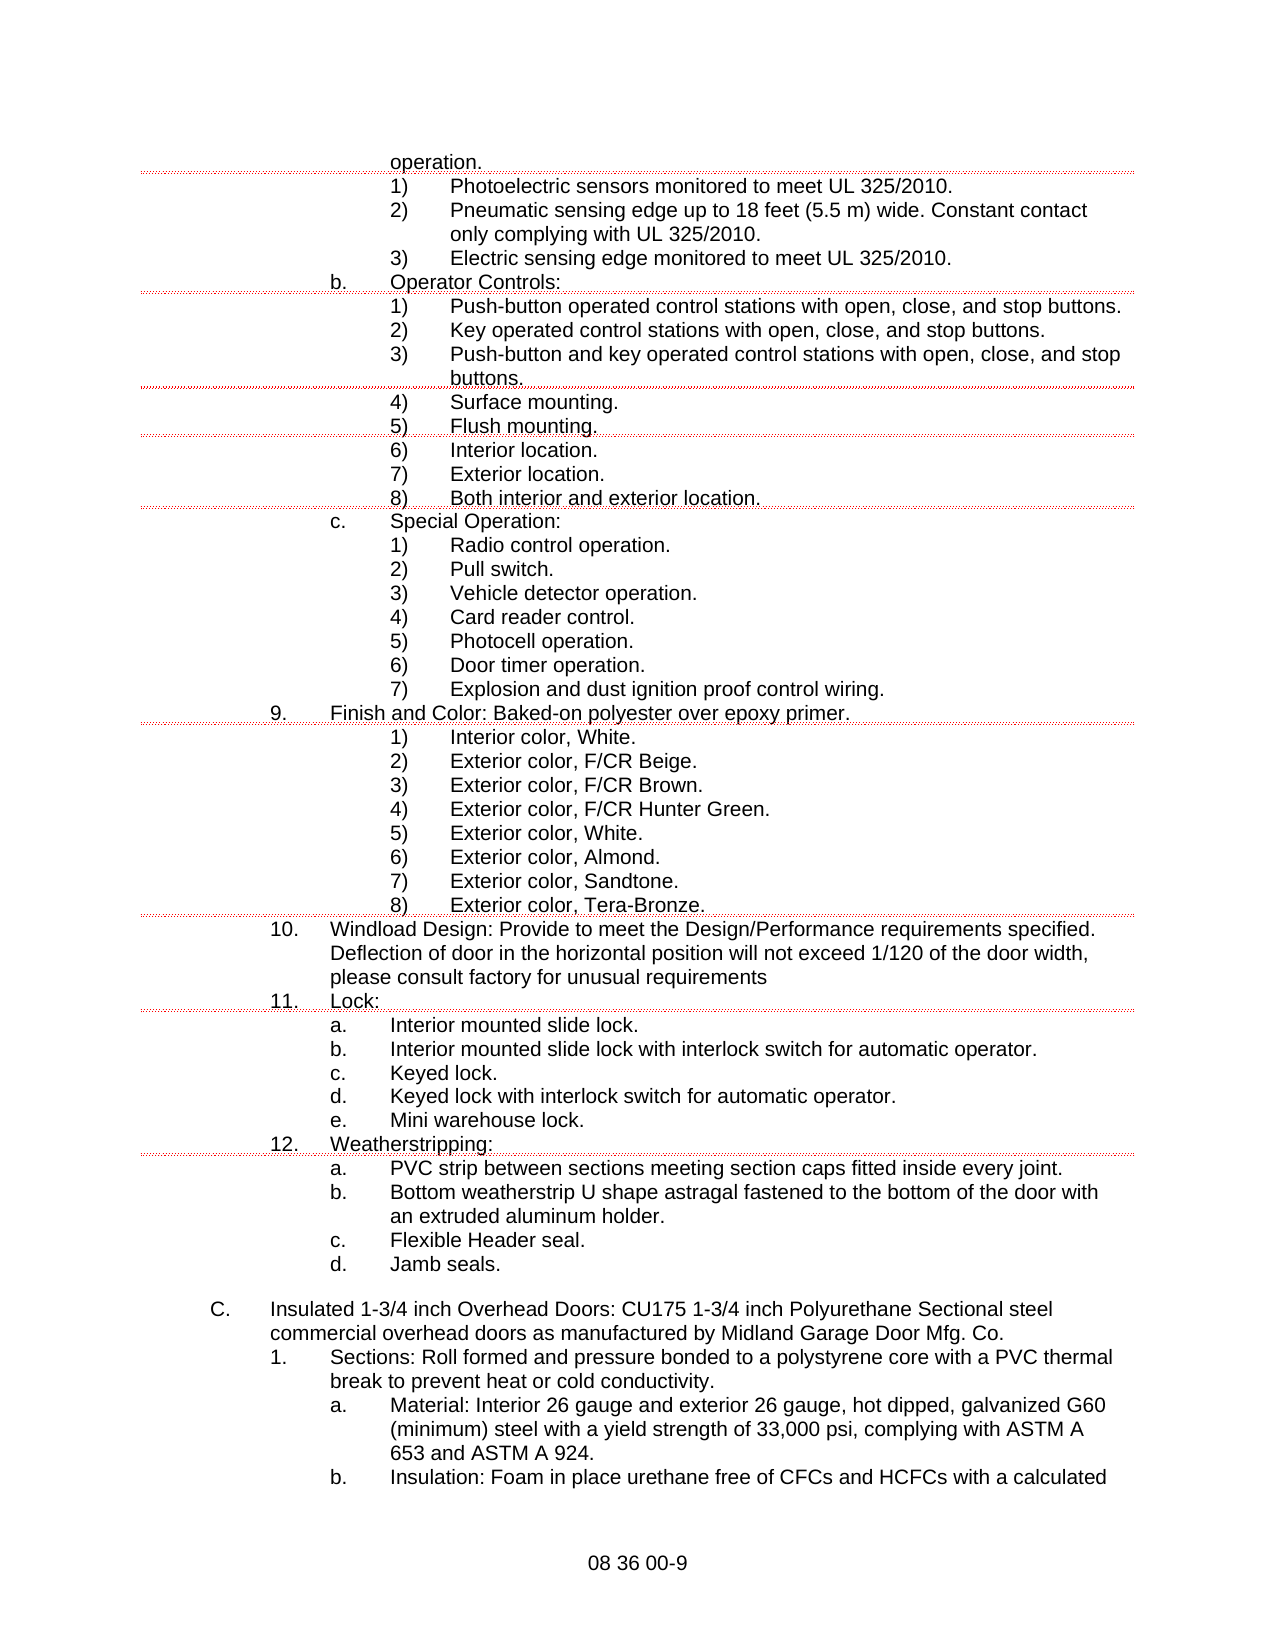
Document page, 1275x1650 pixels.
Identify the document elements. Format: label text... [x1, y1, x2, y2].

list Electric sensing edge monitored to meet UL 325/2010. [390, 246, 1125, 270]
list Card reader control. [390, 605, 1125, 629]
list Interior color, White. [390, 725, 1125, 749]
list Interior mounted slide lock. [330, 1012, 1125, 1036]
list Exterior color, F/CR Hunter Green. [390, 797, 1125, 821]
list PVC strip between sections meeting section caps fitted inside every joint. [330, 1156, 1125, 1180]
list Surface mounting. [390, 389, 1125, 413]
list Vehicle detector operation. [390, 581, 1125, 605]
list Keyed lock with interlock switch for automatic operator. [330, 1084, 1125, 1108]
list Exterior location. [390, 461, 1125, 485]
list Special Operation: [330, 509, 1125, 533]
list Key operated control stations with open, close, and stop buttons. [390, 318, 1125, 342]
list Windload Design: Provide to meet the Design/Performance requirements specified. Deflection of door in the horizontal position will not exceed 1/120 of the door width, please consult factory for unusual requirements [270, 917, 1125, 988]
list Interior mounted slide lock with interlock switch for automatic operator. [330, 1036, 1125, 1060]
list Finish and Color: Baked-on polyester over epoxy primer. [270, 701, 1125, 725]
list Flexible Header seal. [330, 1228, 1125, 1252]
list Pneumatic sensing edge up to 18 feet (5.5 m) wide. Constant contact only complying with UL 325/2010. [390, 198, 1125, 246]
list Explosion and dust ignition proof control wiring. [390, 677, 1125, 701]
list Mini warehouse lock. [330, 1108, 1125, 1132]
list Pull switch. [390, 557, 1125, 581]
list Exterior color, Sandtone. [390, 869, 1125, 893]
list Insulated 1-3/4 inch Overhead Doors: CU175 1-3/4 inch Polyurethane Sectional steel commercial overhead doors as manufactured by Midland Garage Door Mfg. Co. [210, 1297, 1125, 1345]
list Operator Controls: [330, 270, 1125, 294]
list Material: Interior 26 gauge and exterior 26 gauge, hot dipped, galvanized G60 (minimum) steel with a yield strength of 33,000 psi, complying with ASTM A 653 and ASTM A 924. [330, 1393, 1125, 1464]
list Exterior color, White. [390, 821, 1125, 845]
list Exterior color, Almond. [390, 845, 1125, 869]
list Photoelectric sensors monitored to meet UL 325/2010. [390, 174, 1125, 198]
list Weatherstripping: [270, 1132, 1125, 1156]
list Both interior and exterior location. [390, 485, 1125, 509]
list Flush mounting. [390, 413, 1125, 437]
list Keyed lock. [330, 1060, 1125, 1084]
list Radio control operation. [390, 533, 1125, 557]
list Push-button and key operated control stations with open, close, and stop buttons. [390, 342, 1125, 389]
list Jamb seals. [330, 1252, 1125, 1276]
list Sections: Roll formed and pressure bonded to a polystyrene core with a PVC thermal break to prevent heat or cold conductivity. [270, 1345, 1125, 1393]
list Lock: [270, 988, 1125, 1012]
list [330, 150, 1125, 174]
list Exterior color, Tera-Bronze. [390, 893, 1125, 917]
list Push-button operated control stations with open, close, and stop buttons. [390, 294, 1125, 318]
list Door timer operation. [390, 653, 1125, 677]
list Bottom weatherstrip U shape astragal fastened to the bottom of the door with an extruded aluminum holder. [330, 1180, 1125, 1228]
list Photocell operation. [390, 629, 1125, 653]
list Interior location. [390, 437, 1125, 461]
list Exterior color, F/CR Beige. [390, 749, 1125, 773]
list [330, 1464, 1125, 1488]
list Exterior color, F/CR Brown. [390, 773, 1125, 797]
